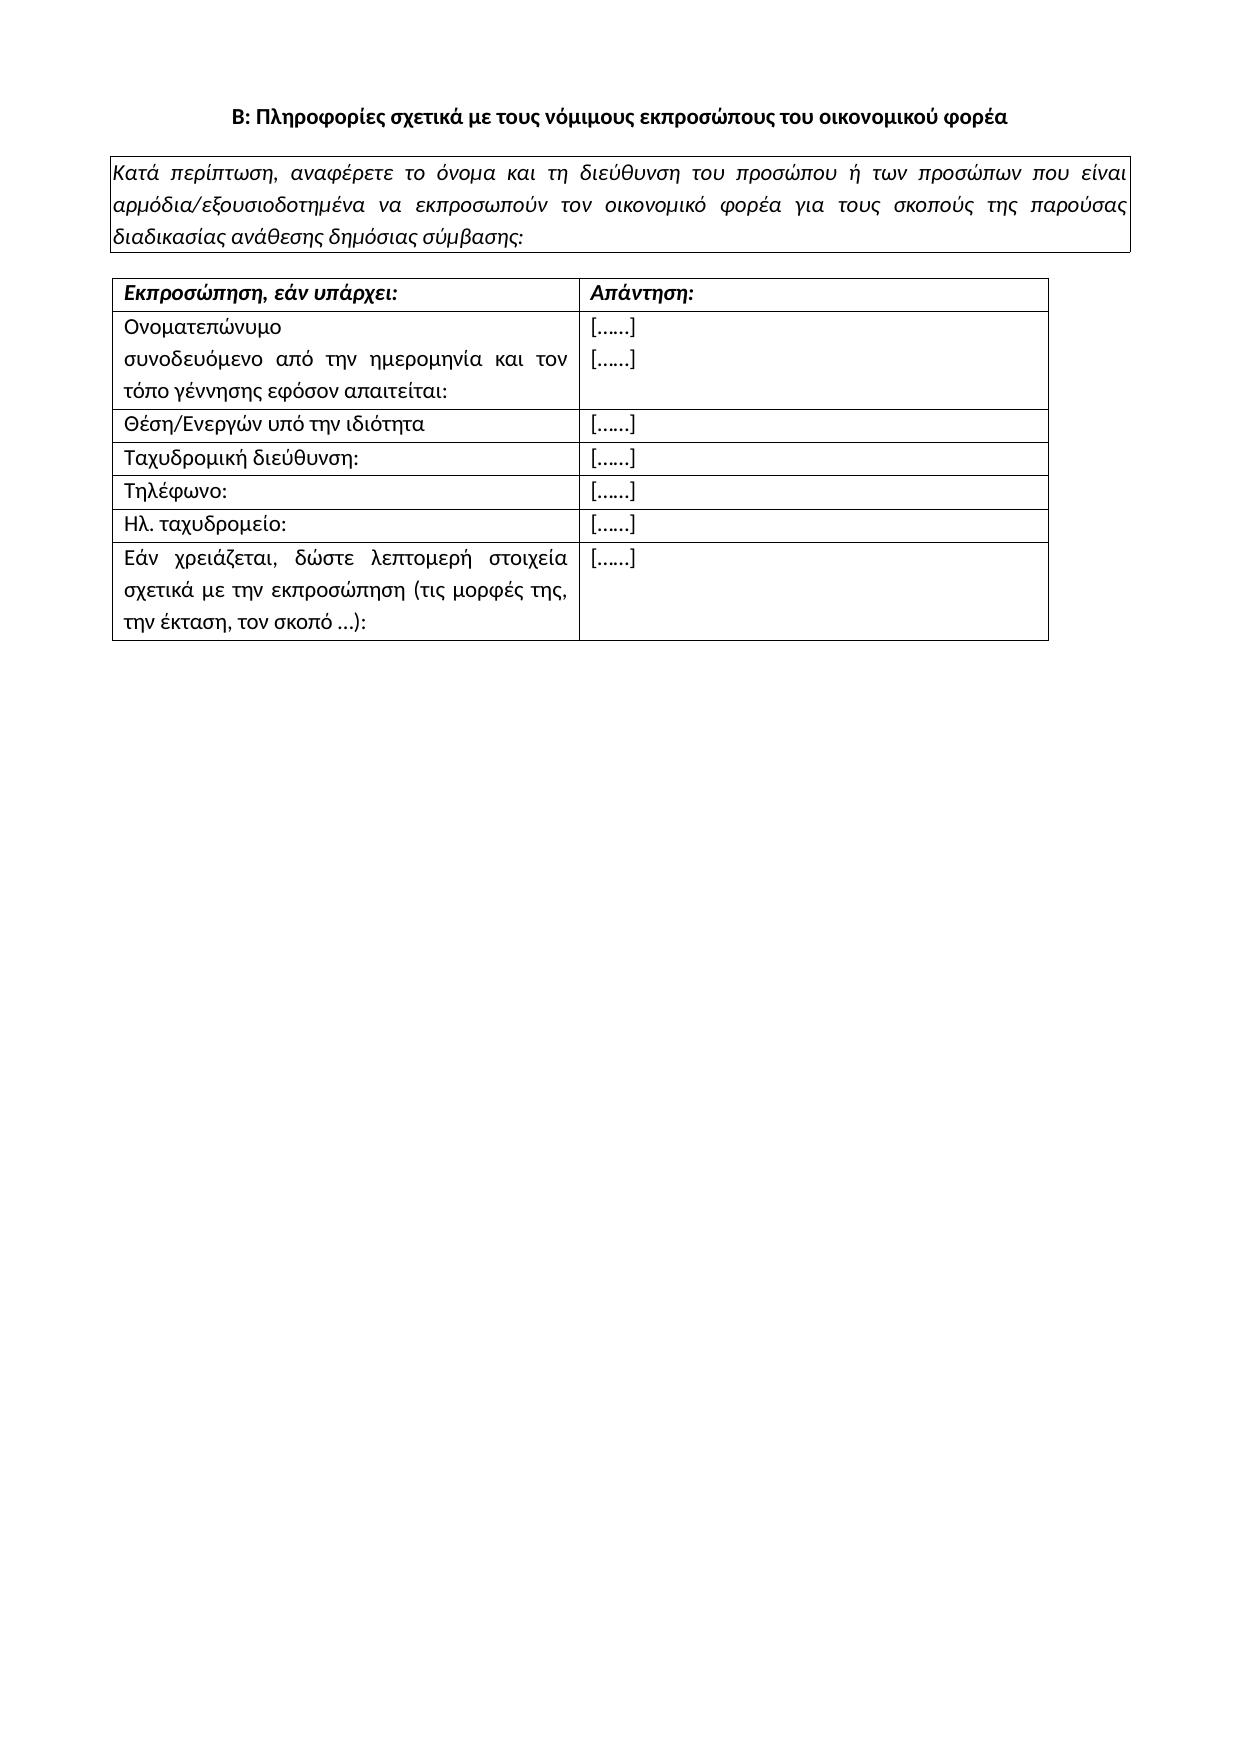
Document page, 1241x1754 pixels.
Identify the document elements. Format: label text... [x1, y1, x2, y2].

table_header Απάντηση: [580, 279, 1048, 311]
table_cell Ηλ. ταχυδρομείο: [113, 510, 579, 542]
table_cell Τηλέφωνο: [113, 476, 579, 508]
table_cell [……] [580, 410, 1048, 442]
table_cell [……] [580, 543, 1048, 639]
table_cell Ονοματεπώνυμο συνοδευόμενο από την ημερομηνία και τον τόπο γέννησης εφόσον απαιτείται: [113, 312, 579, 408]
table_cell Ταχυδρομική διεύθυνση: [113, 443, 579, 475]
table_cell Θέση/Ενεργών υπό την ιδιότητα [113, 410, 579, 442]
table_cell [……] [……] [580, 312, 1048, 408]
table_cell [……] [580, 443, 1048, 475]
text Β: Πληροφορίες σχετικά με τους νόμιμους εκπροσώπους του οικονομικού φορέα [112, 102, 1128, 131]
table_header Εκπροσώπηση, εάν υπάρχει: [113, 279, 579, 311]
table_cell [……] [580, 510, 1048, 542]
text Κατά περίπτωση, αναφέρετε το όνομα και τη διεύθυνση του προσώπου ή των προσώπων που είναι αρμόδια/εξουσιοδοτημένα να εκπροσωπούν τον οικονομικό φορέα για τους σκοπούς της παρούσας διαδικασίας ανάθεσης δημόσιας σύμβασης: [111, 157, 1130, 252]
table_cell Εάν χρειάζεται, δώστε λεπτομερή στοιχεία σχετικά με την εκπροσώπηση (τις μορφές της, την έκταση, τον σκοπό …): [113, 543, 579, 639]
table_cell [……] [580, 476, 1048, 508]
